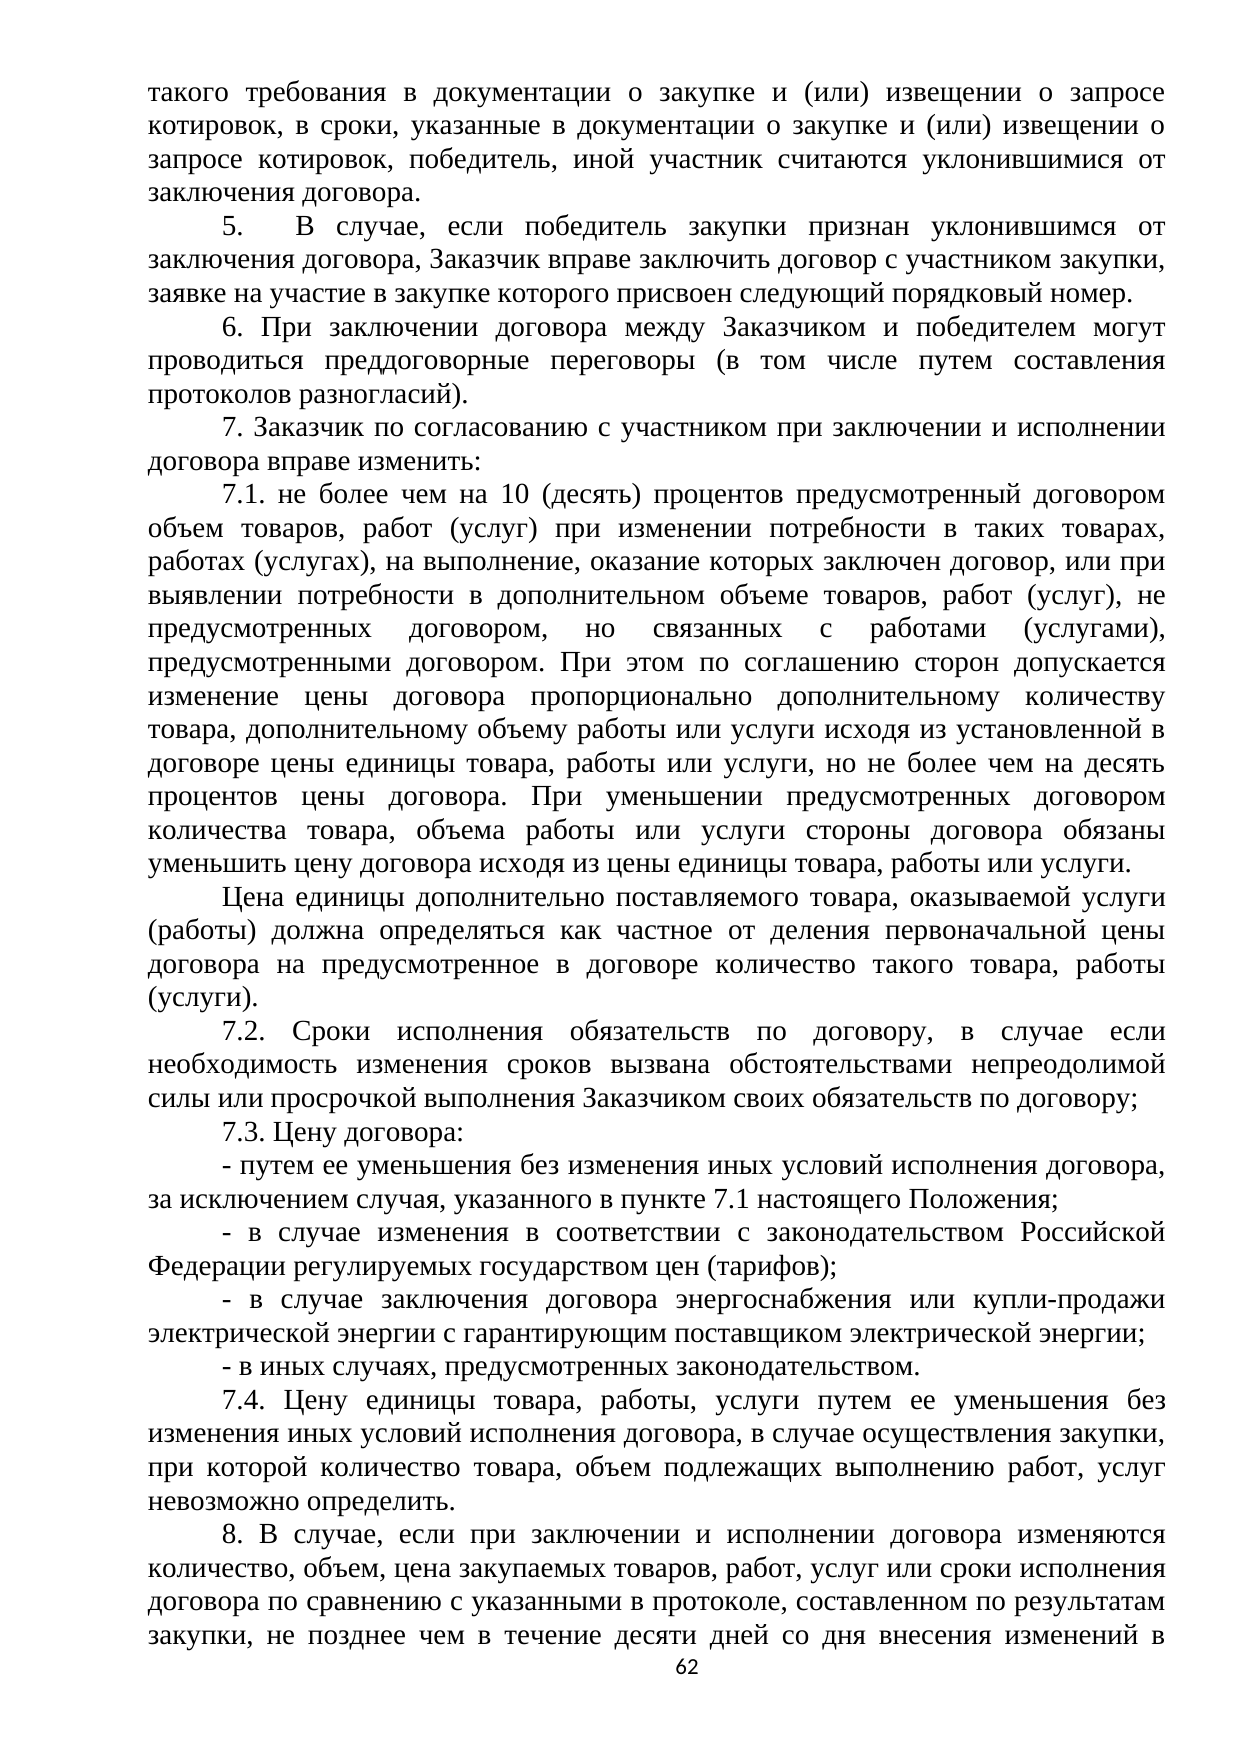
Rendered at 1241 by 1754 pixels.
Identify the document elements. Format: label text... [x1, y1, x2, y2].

text - в случае заключения договора энергоснабжения или купли-продажи электрической энергии с гарантирующим поставщиком электрической энергии; [148, 1281, 1167, 1348]
text 5. В случае, если победитель закупки признан уклонившимся от заключения договора, Заказчик вправе заключить договор с участником закупки, заявке на участие в закупке которого присвоен следующий порядковый номер. [148, 208, 1167, 309]
text 6. При заключении договора между Заказчиком и победителем могут проводиться преддоговорные переговоры (в том числе путем составления протоколов разногласий). [148, 309, 1167, 409]
text - путем ее уменьшения без изменения иных условий исполнения договора, за исключением случая, указанного в пункте 7.1 настоящего Положения; [148, 1147, 1167, 1214]
text 7.1. не более чем на 10 (десять) процентов предусмотренный договором объем товаров, работ (услуг) при изменении потребности в таких товарах, работах (услугах), на выполнение, оказание которых заключен договор, или при выявлении потребности в дополнительном объеме товаров, работ (услуг), не предусмотренных договором, но связанных с работами (услугами), предусмотренными договором. При этом по соглашению сторон допускается изменение цены договора пропорционально дополнительному количеству товара, дополнительному объему работы или услуги исходя из установленной в договоре цены единицы товара, работы или услуги, но не более чем на десять процентов цены договора. При уменьшении предусмотренных договором количества товара, объема работы или услуги стороны договора обязаны уменьшить цену договора исходя из цены единицы товара, работы или услуги. [148, 476, 1167, 879]
text - в иных случаях, предусмотренных законодательством. [148, 1348, 1167, 1382]
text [148, 1516, 1167, 1650]
text 7.3. Цену договора: [148, 1114, 1167, 1147]
text 7.4. Цену единицы товара, работы, услуги путем ее уменьшения без изменения иных условий исполнения договора, в случае осуществления закупки, при которой количество товара, объем подлежащих выполнению работ, услуг невозможно определить. [148, 1382, 1167, 1516]
text Цена единицы дополнительно поставляемого товара, оказываемой услуги (работы) должна определяться как частное от деления первоначальной цены договора на предусмотренное в договоре количество такого товара, работы (услуги). [148, 879, 1167, 1013]
text 7. Заказчик по согласованию с участником при заключении и исполнении договора вправе изменить: [148, 409, 1167, 476]
text - в случае изменения в соответствии с законодательством Российской Федерации регулируемых государством цен (тарифов); [148, 1214, 1167, 1281]
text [148, 74, 1167, 208]
text 7.2. Сроки исполнения обязательств по договору, в случае если необходимость изменения сроков вызвана обстоятельствами непреодолимой силы или просрочкой выполнения Заказчиком своих обязательств по договору; [148, 1013, 1167, 1114]
